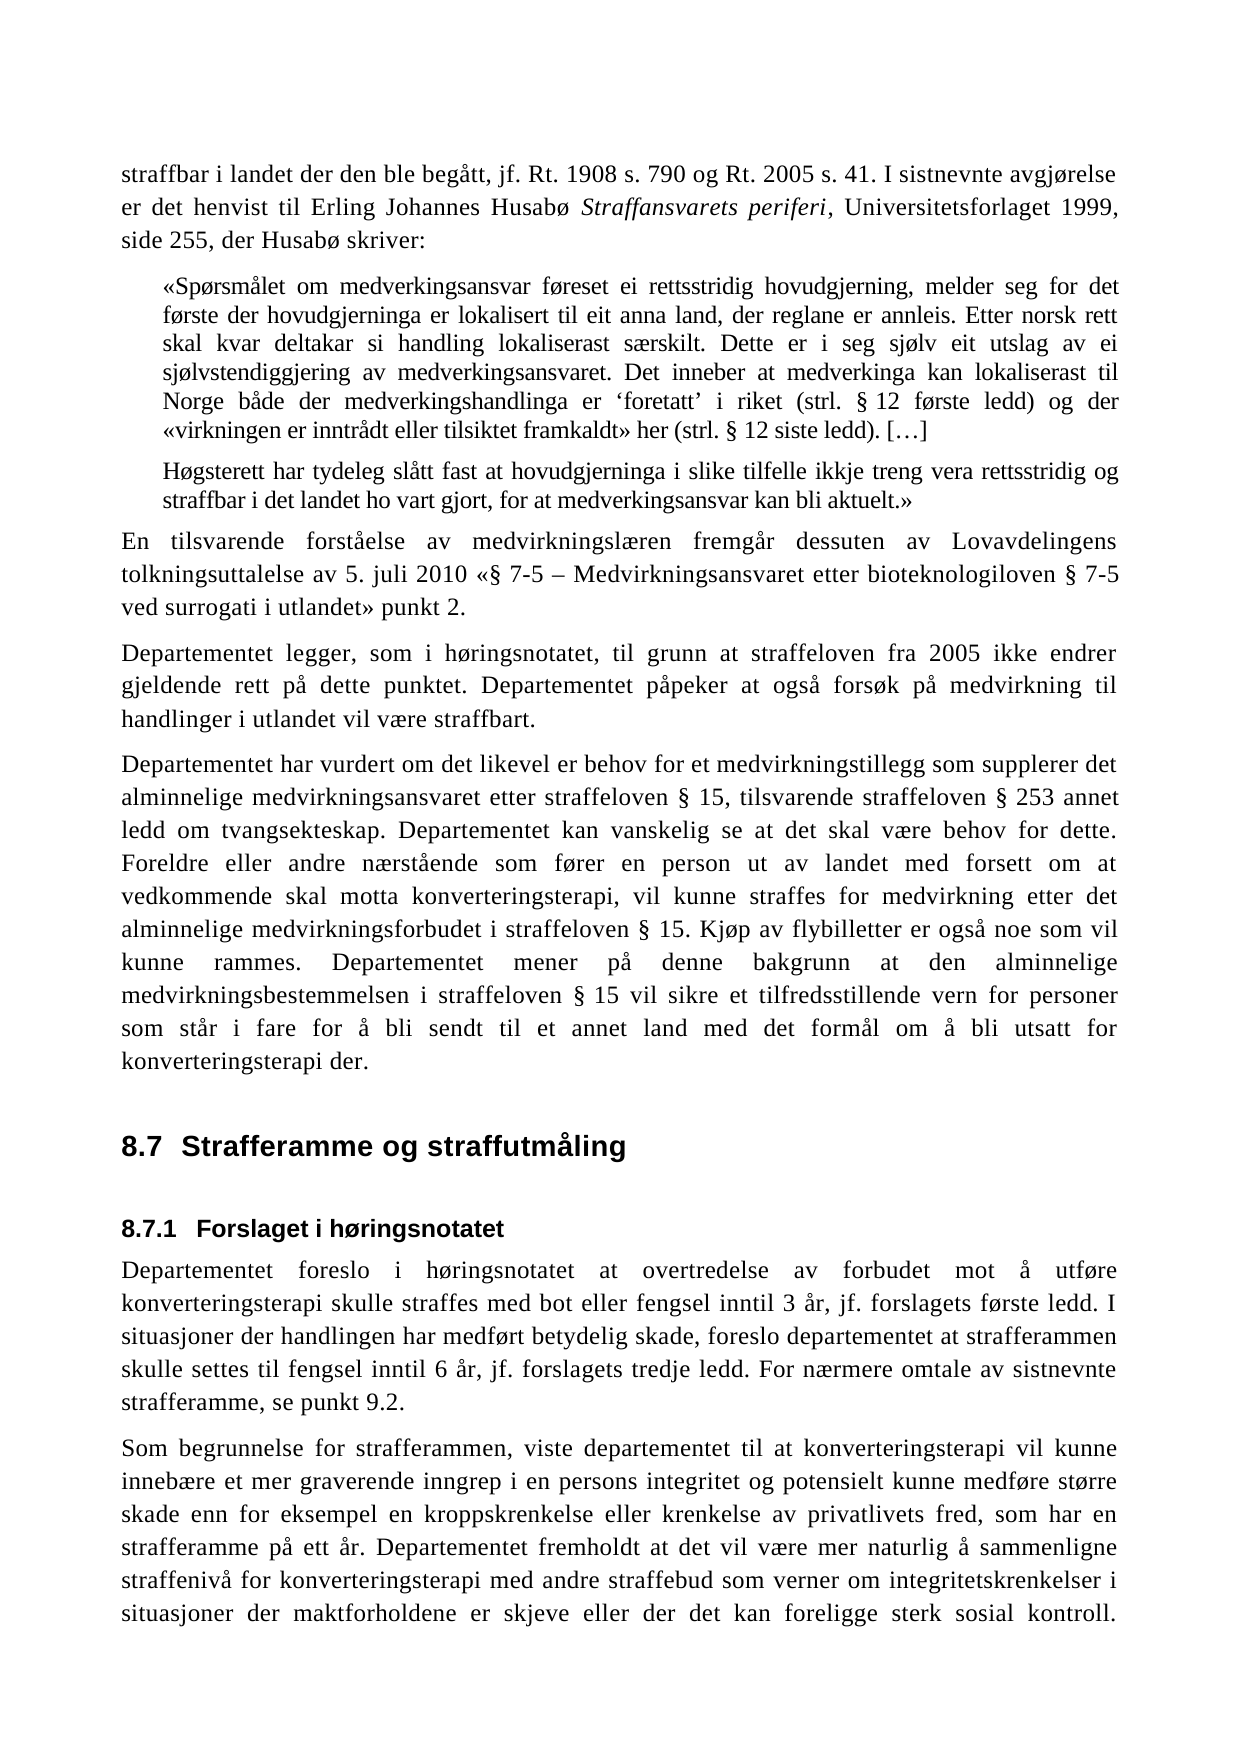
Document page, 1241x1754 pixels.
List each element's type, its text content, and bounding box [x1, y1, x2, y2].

subtitle Strafferamme og straffutmåling [121, 1129, 1119, 1163]
text «Spørsmålet om medverkingsansvar føreset ei rettsstridig hovudgjerning, melder seg for det første der hovudgjerninga er lokalisert til eit anna land, der reglane er annleis. Etter norsk rett skal kvar deltakar si handling lokaliserast særskilt. Dette er i seg sjølv eit utslag av ei sjølvstendiggjering av medverkingsansvaret. Det inneber at medverkinga kan lokaliserast til Norge både der medverkingshandlinga er ‘foretatt’ i riket (strl. § 12 første ledd) og der «virkningen er inntrådt eller tilsiktet framkaldt» her (strl. § 12 siste ledd). […] [162, 271, 1119, 443]
text Departementet har vurdert om det likevel er behov for et medvirkningstillegg som supplerer det alminnelige medvirkningsansvaret etter straffeloven § 15, tilsvarende straffeloven § 253 annet ledd om tvangsekteskap. Departementet kan vanskelig se at det skal være behov for dette. Foreldre eller andre nærstående som fører en person ut av landet med forsett om at vedkommende skal motta konverteringsterapi, vil kunne straffes for medvirkning etter det alminnelige medvirkningsforbudet i straffeloven § 15. Kjøp av flybilletter er også noe som vil kunne rammes. Departementet mener på denne bakgrunn at den alminnelige medvirkningsbestemmelsen i straffeloven § 15 vil sikre et tilfredsstillende vern for personer som står i fare for å bli sendt til et annet land med det formål om å bli utsatt for konverteringsterapi der. [121, 749, 1119, 1075]
text En tilsvarende forståelse av medvirkningslæren fremgår dessuten av Lovavdelingens tolkningsuttalelse av 5. juli 2010 «§ 7-5 – Medvirkningsansvaret etter bioteknologiloven § 7-5 ved surrogati i utlandet» punkt 2. [121, 526, 1119, 621]
text Departementet legger, som i høringsnotatet, til grunn at straffeloven fra 2005 ikke endrer gjeldende rett på dette punktet. Departementet påpeker at også forsøk på medvirkning til handlinger i utlandet vil være straffbart. [121, 638, 1119, 732]
text Departementet foreslo i høringsnotatet at overtredelse av forbudet mot å utføre konverteringsterapi skulle straffes med bot eller fengsel inntil 3 år, jf. forslagets første ledd. I situasjoner der handlingen har medført betydelig skade, foreslo departementet at strafferammen skulle settes til fengsel inntil 6 år, jf. forslagets tredje ledd. For nærmere omtale av sistnevnte strafferamme, se punkt 9.2. [121, 1255, 1119, 1416]
subtitle Forslaget i høringsnotatet [121, 1214, 1119, 1242]
text Høgsterett har tydeleg slått fast at hovudgjerninga i slike tilfelle ikkje treng vera rettsstridig og straffbar i det landet ho vart gjort, for at medverkingsansvar kan bli aktuelt.» [162, 456, 1119, 513]
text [121, 159, 1119, 254]
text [121, 1433, 1119, 1627]
